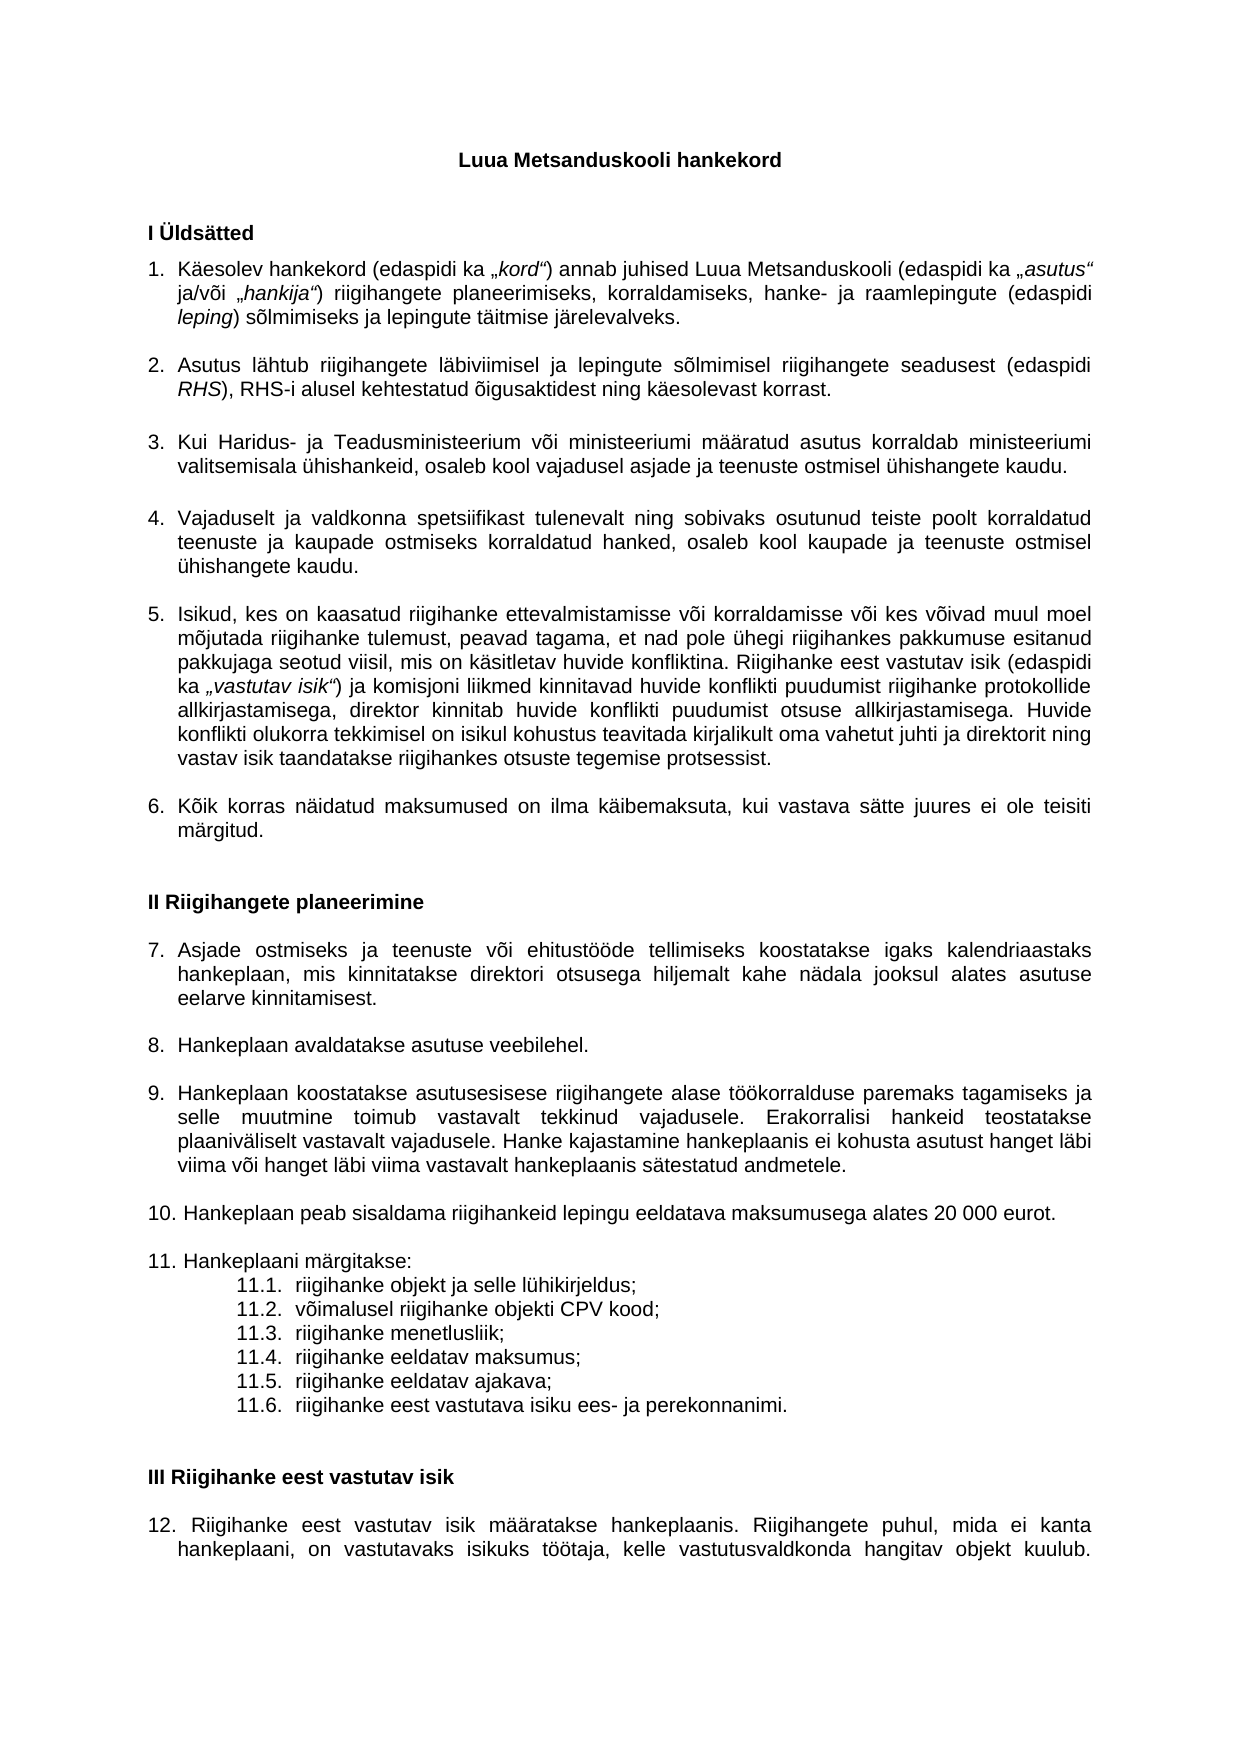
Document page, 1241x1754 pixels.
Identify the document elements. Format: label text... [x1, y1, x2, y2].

list riigihanke eeldatav ajakava; [236, 1369, 1093, 1393]
text I Üldsätted [148, 221, 1093, 244]
list Vajaduselt ja valdkonna spetsiifikast tulenevalt ning sobivaks osutunud teiste poolt korraldatud teenuste ja kaupade ostmiseks korraldatud hanked, osaleb kool kaupade ja teenuste ostmisel ühishangete kaudu. [148, 506, 1093, 578]
list riigihanke objekt ja selle lühikirjeldus; [236, 1273, 1093, 1297]
text III Riigihanke eest vastutav isik [148, 1464, 1093, 1488]
list Hankeplaan koostatakse asutusesisese riigihangete alase töökorralduse paremaks tagamiseks ja selle muutmine toimub vastavalt tekkinud vajadusele. Erakorralisi hankeid teostatakse plaaniväliselt vastavalt vajadusele. Hanke kajastamine hankeplaanis ei kohusta asutust hanget läbi viima või hanget läbi viima vastavalt hankeplaanis sätestatud andmetele. [148, 1081, 1093, 1177]
list Asjade ostmiseks ja teenuste või ehitustööde tellimiseks koostatakse igaks kalendriaastaks hankeplaan, mis kinnitatakse direktori otsusega hiljemalt kahe nädala jooksul alates asutuse eelarve kinnitamisest. [148, 937, 1093, 1009]
list Isikud, kes on kaasatud riigihanke ettevalmistamisse või korraldamisse või kes võivad muul moel mõjutada riigihanke tulemust, peavad tagama, et nad pole ühegi riigihankes pakkumuse esitanud pakkujaga seotud viisil, mis on käsitletav huvide konfliktina. Riigihanke eest vastutav isik (edaspidi ka „vastutav isik“) ja komisjoni liikmed kinnitavad huvide konflikti puudumist riigihanke protokollide allkirjastamisega, direktor kinnitab huvide konflikti puudumist otsuse allkirjastamisega. Huvide konflikti olukorra tekkimisel on isikul kohustus teavitada kirjalikult oma vahetut juhti ja direktorit ning vastav isik taandatakse riigihankes otsuste tegemise protsessist. [148, 602, 1093, 770]
text II Riigihangete planeerimine [148, 889, 1093, 913]
list võimalusel riigihanke objekti CPV kood; [236, 1297, 1093, 1321]
list Kõik korras näidatud maksumused on ilma käibemaksuta, kui vastava sätte juures ei ole teisiti märgitud. [148, 794, 1093, 842]
list Asutus lähtub riigihangete läbiviimisel ja lepingute sõlmimisel riigihangete seadusest (edaspidi RHS), RHS-i alusel kehtestatud õigusaktidest ning käesolevast korrast. [148, 353, 1093, 401]
list riigihanke menetlusliik; [236, 1321, 1093, 1345]
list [148, 1512, 1093, 1560]
list Hankeplaani märgitakse: [148, 1249, 1093, 1273]
list riigihanke eeldatav maksumus; [236, 1345, 1093, 1369]
list Hankeplaan avaldatakse asutuse veebilehel. [148, 1033, 1093, 1057]
list Hankeplaan peab sisaldama riigihankeid lepingu eeldatava maksumusega alates 20 000 eurot. [148, 1201, 1093, 1225]
list Käesolev hankekord (edaspidi ka „kord“) annab juhised Luua Metsanduskooli (edaspidi ka „asutus“ ja/või „hankija“) riigihangete planeerimiseks, korraldamiseks, hanke- ja raamlepingute (edaspidi leping) sõlmimiseks ja lepingute täitmise järelevalveks. [148, 257, 1093, 329]
list Kui Haridus- ja Teadusministeerium või ministeeriumi määratud asutus korraldab ministeeriumi valitsemisala ühishankeid, osaleb kool vajadusel asjade ja teenuste ostmisel ühishangete kaudu. [148, 429, 1093, 477]
list riigihanke eest vastutava isiku ees- ja perekonnanimi. [236, 1393, 1093, 1417]
text Luua Metsanduskooli hankekord [148, 148, 1093, 172]
